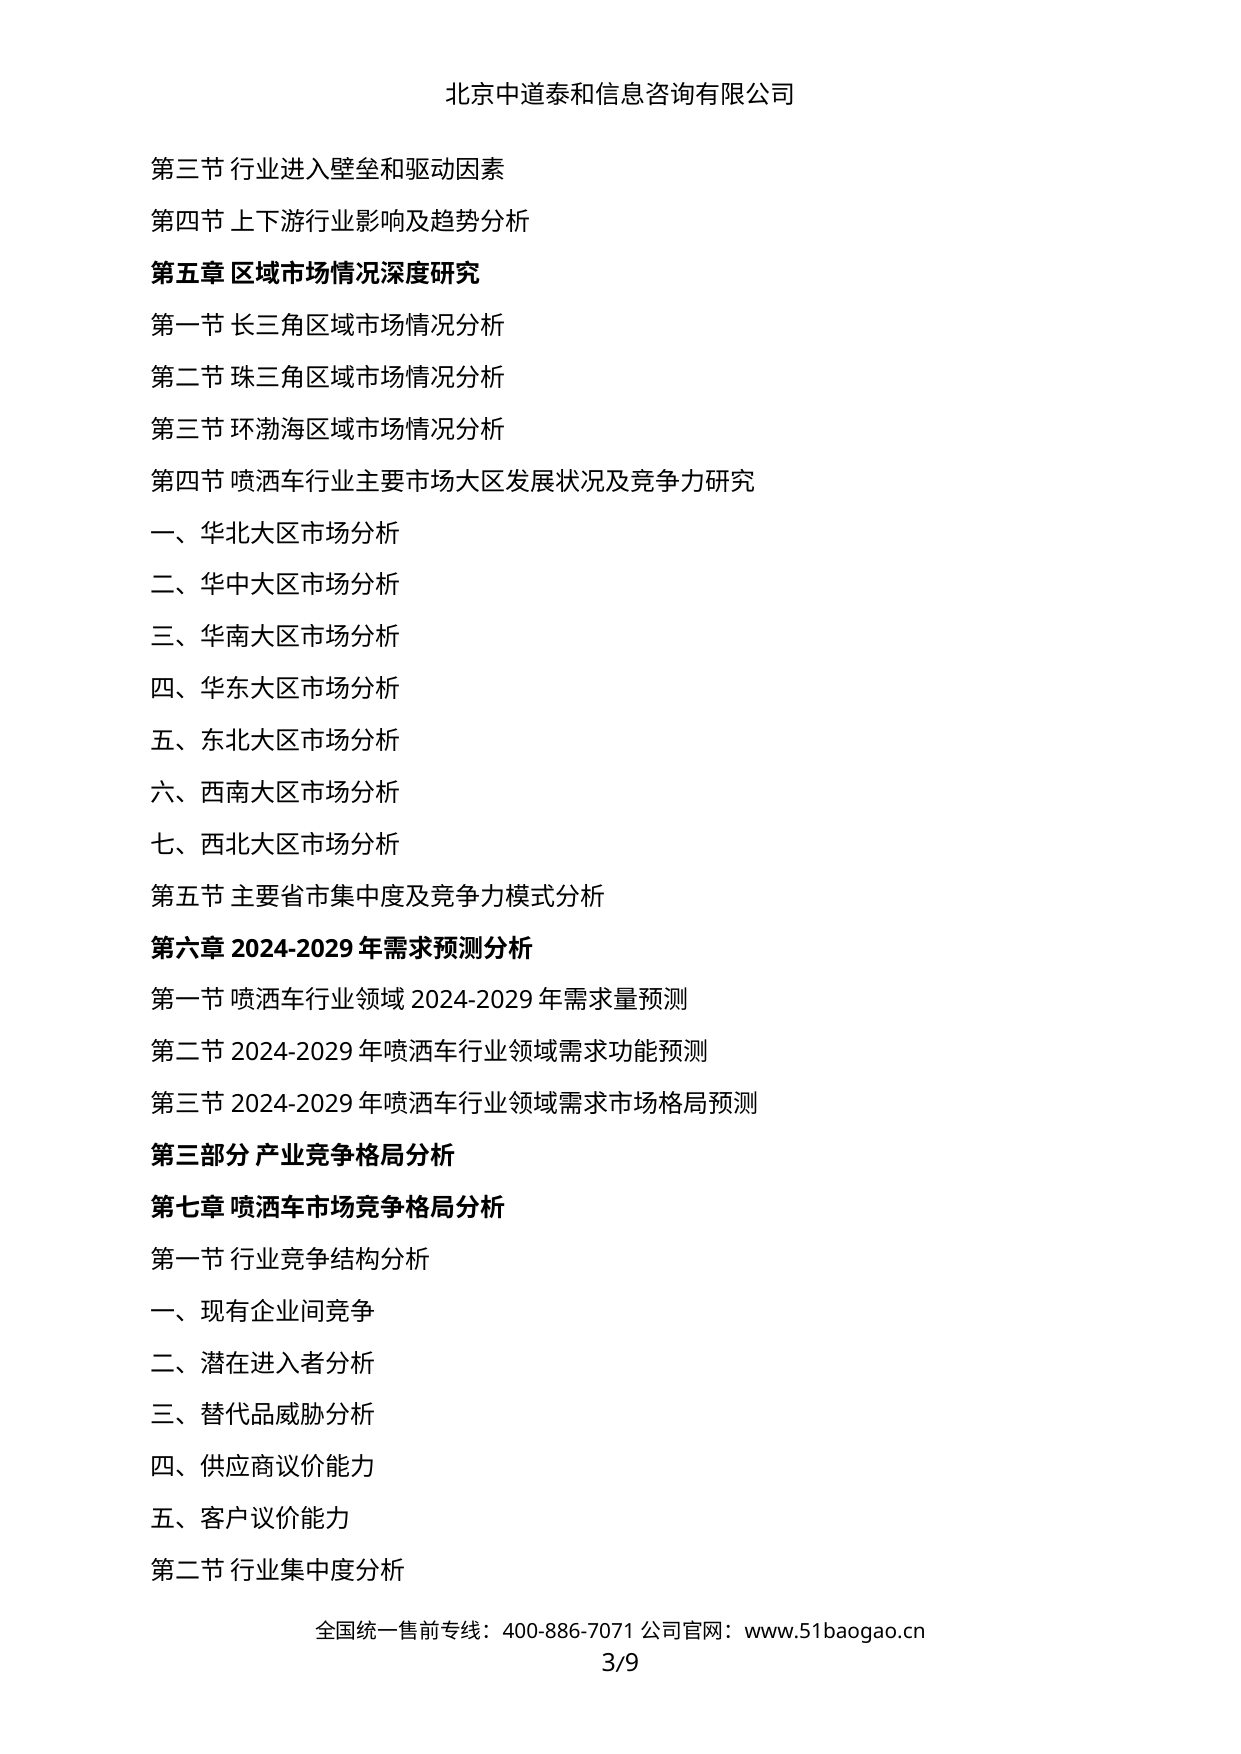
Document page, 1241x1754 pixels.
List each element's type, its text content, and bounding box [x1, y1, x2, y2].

text 二、华中大区市场分析 [150, 565, 1090, 601]
text 第三节 行业进入壁垒和驱动因素 [150, 150, 1090, 186]
text 五、客户议价能力 [150, 1499, 1090, 1535]
text 一、现有企业间竞争 [150, 1291, 1090, 1327]
text 三、华南大区市场分析 [150, 617, 1090, 653]
text 四、供应商议价能力 [150, 1447, 1090, 1483]
text 三、替代品威胁分析 [150, 1395, 1090, 1431]
text 第四节 喷洒车行业主要市场大区发展状况及竞争力研究 [150, 461, 1090, 497]
text 第三节 环渤海区域市场情况分析 [150, 409, 1090, 446]
text 五、东北大区市场分析 [150, 721, 1090, 757]
text 第一节 喷洒车行业领域2024-2029年需求量预测 [150, 980, 1090, 1016]
text 第五章 区域市场情况深度研究 [150, 254, 1090, 290]
text 第三部分 产业竞争格局分析 [150, 1136, 1090, 1172]
text 七、西北大区市场分析 [150, 824, 1090, 861]
text 第四节 上下游行业影响及趋势分析 [150, 202, 1090, 238]
text 第二节 行业集中度分析 [150, 1551, 1090, 1587]
text 四、华东大区市场分析 [150, 669, 1090, 705]
text 二、潜在进入者分析 [150, 1343, 1090, 1379]
text 六、西南大区市场分析 [150, 772, 1090, 809]
text 第三节 2024-2029年喷洒车行业领域需求市场格局预测 [150, 1084, 1090, 1120]
text 第二节 珠三角区域市场情况分析 [150, 357, 1090, 394]
text 第一节 长三角区域市场情况分析 [150, 306, 1090, 342]
text 第二节 2024-2029年喷洒车行业领域需求功能预测 [150, 1032, 1090, 1068]
text 第六章 2024-2029年需求预测分析 [150, 928, 1090, 964]
text 一、华北大区市场分析 [150, 513, 1090, 549]
text 第一节 行业竞争结构分析 [150, 1239, 1090, 1276]
text 第七章 喷洒车市场竞争格局分析 [150, 1187, 1090, 1224]
text 第五节 主要省市集中度及竞争力模式分析 [150, 876, 1090, 912]
